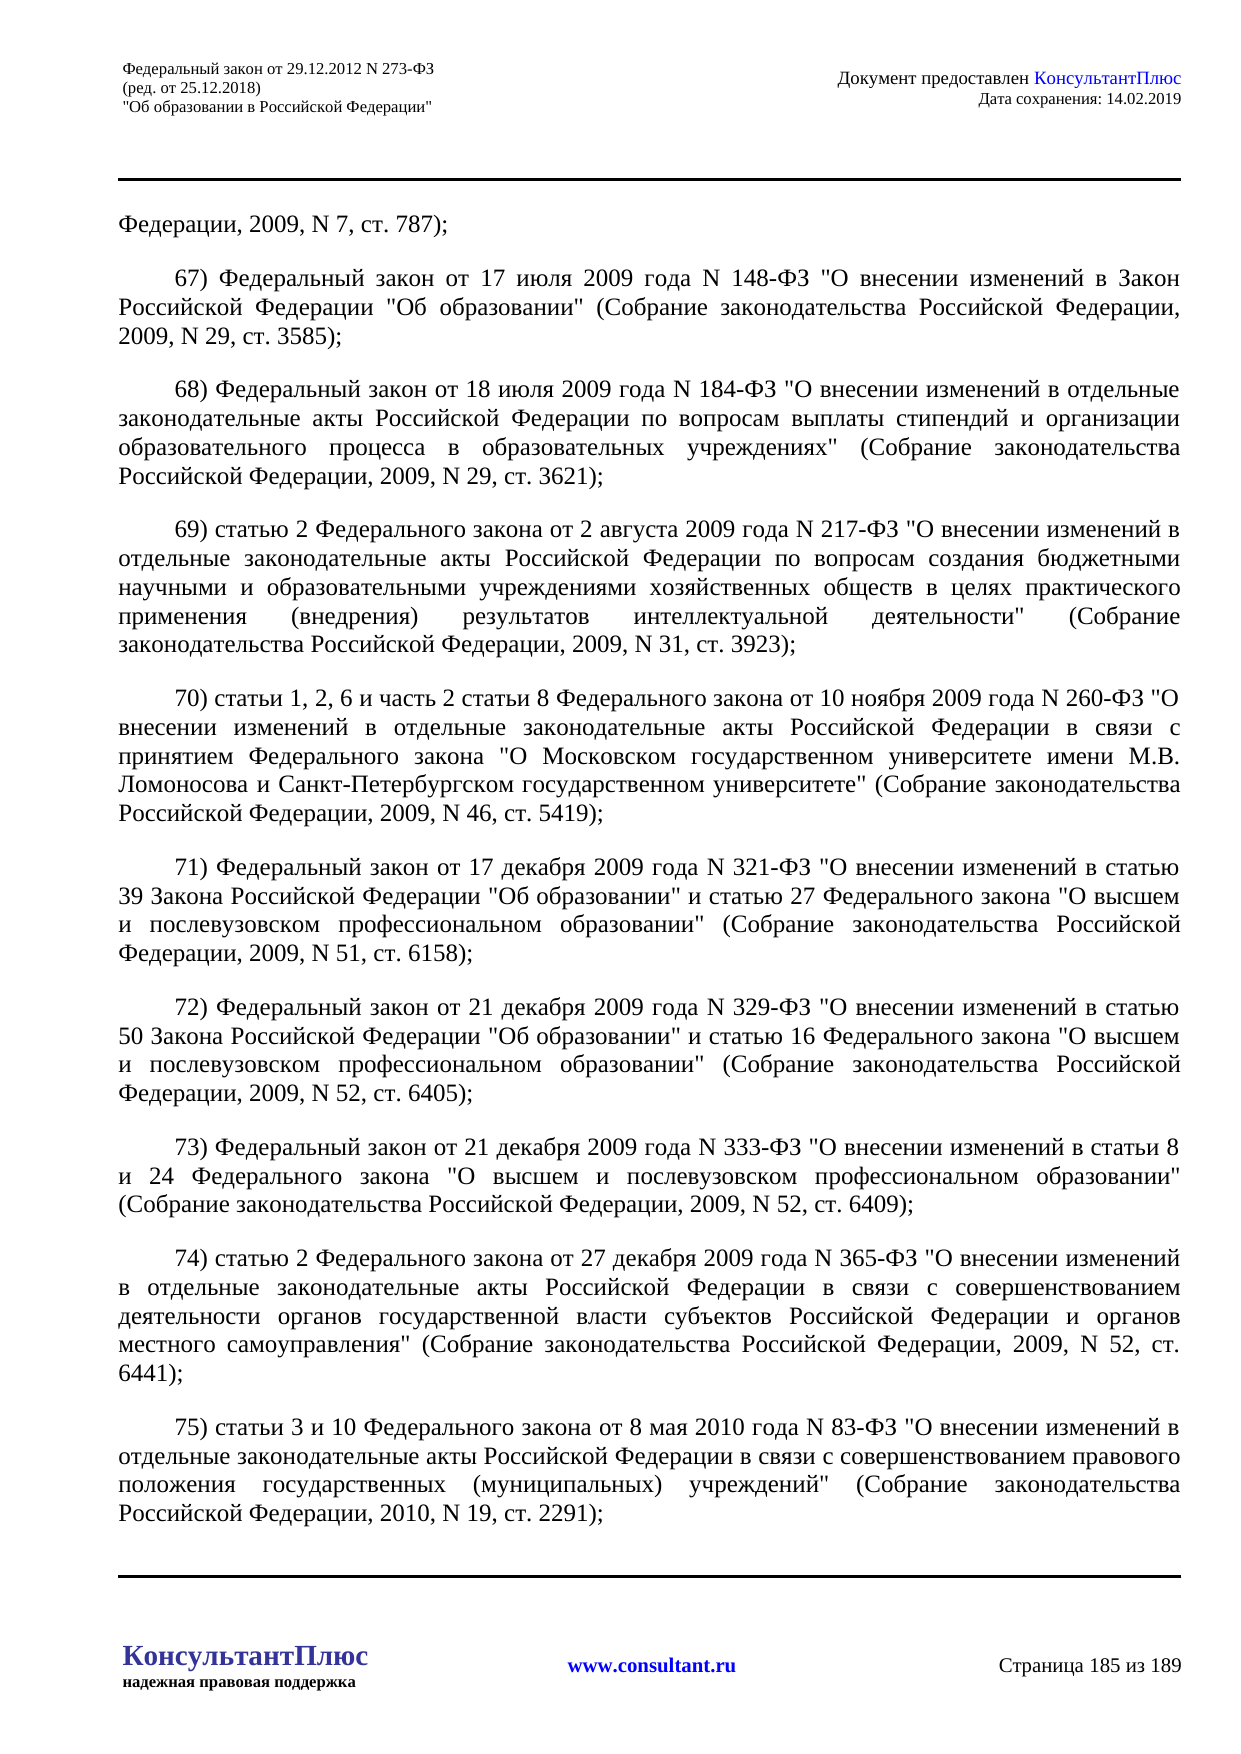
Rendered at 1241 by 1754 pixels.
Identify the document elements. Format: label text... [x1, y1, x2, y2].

text 70) статьи 1, 2, 6 и часть 2 статьи 8 Федерального закона от 10 ноября 2009 года N 260-ФЗ "О внесении изменений в отдельные законодательные акты Российской Федерации в связи с принятием Федерального закона "О Московском государственном университете имени М.В. Ломоносова и Санкт-Петербургском государственном университете" (Собрание законодательства Российской Федерации, 2009, N 46, ст. 5419); [118, 683, 1181, 827]
text 68) Федеральный закон от 18 июля 2009 года N 184-ФЗ "О внесении изменений в отдельные законодательные акты Российской Федерации по вопросам выплаты стипендий и организации образовательного процесса в образовательных учреждениях" (Собрание законодательства Российской Федерации, 2009, N 29, ст. 3621); [118, 374, 1181, 489]
text 75) статьи 3 и 10 Федерального закона от 8 мая 2010 года N 83-ФЗ "О внесении изменений в отдельные законодательные акты Российской Федерации в связи с совершенствованием правового положения государственных (муниципальных) учреждений" (Собрание законодательства Российской Федерации, 2010, N 19, ст. 2291); [118, 1412, 1181, 1527]
text 67) Федеральный закон от 17 июля 2009 года N 148-ФЗ "О внесении изменений в Закон Российской Федерации "Об образовании" (Собрание законодательства Российской Федерации, 2009, N 29, ст. 3585); [118, 263, 1181, 349]
text 73) Федеральный закон от 21 декабря 2009 года N 333-ФЗ "О внесении изменений в статьи 8 и 24 Федерального закона "О высшем и послевузовском профессиональном образовании" (Собрание законодательства Российской Федерации, 2009, N 52, ст. 6409); [118, 1132, 1181, 1218]
text 74) статью 2 Федерального закона от 27 декабря 2009 года N 365-ФЗ "О внесении изменений в отдельные законодательные акты Российской Федерации в связи с совершенствованием деятельности органов государственной власти субъектов Российской Федерации и органов местного самоуправления" (Собрание законодательства Российской Федерации, 2009, N 52, ст. 6441); [118, 1243, 1181, 1387]
text 71) Федеральный закон от 17 декабря 2009 года N 321-ФЗ "О внесении изменений в статью 39 Закона Российской Федерации "Об образовании" и статью 27 Федерального закона "О высшем и послевузовском профессиональном образовании" (Собрание законодательства Российской Федерации, 2009, N 51, ст. 6158); [118, 852, 1181, 967]
text 72) Федеральный закон от 21 декабря 2009 года N 329-ФЗ "О внесении изменений в статью 50 Закона Российской Федерации "Об образовании" и статью 16 Федерального закона "О высшем и послевузовском профессиональном образовании" (Собрание законодательства Российской Федерации, 2009, N 52, ст. 6405); [118, 992, 1181, 1107]
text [118, 209, 1181, 238]
text 69) статью 2 Федерального закона от 2 августа 2009 года N 217-ФЗ "О внесении изменений в отдельные законодательные акты Российской Федерации по вопросам создания бюджетными научными и образовательными учреждениями хозяйственных обществ в целях практического применения (внедрения) результатов интеллектуальной деятельности" (Собрание законодательства Российской Федерации, 2009, N 31, ст. 3923); [118, 514, 1181, 658]
